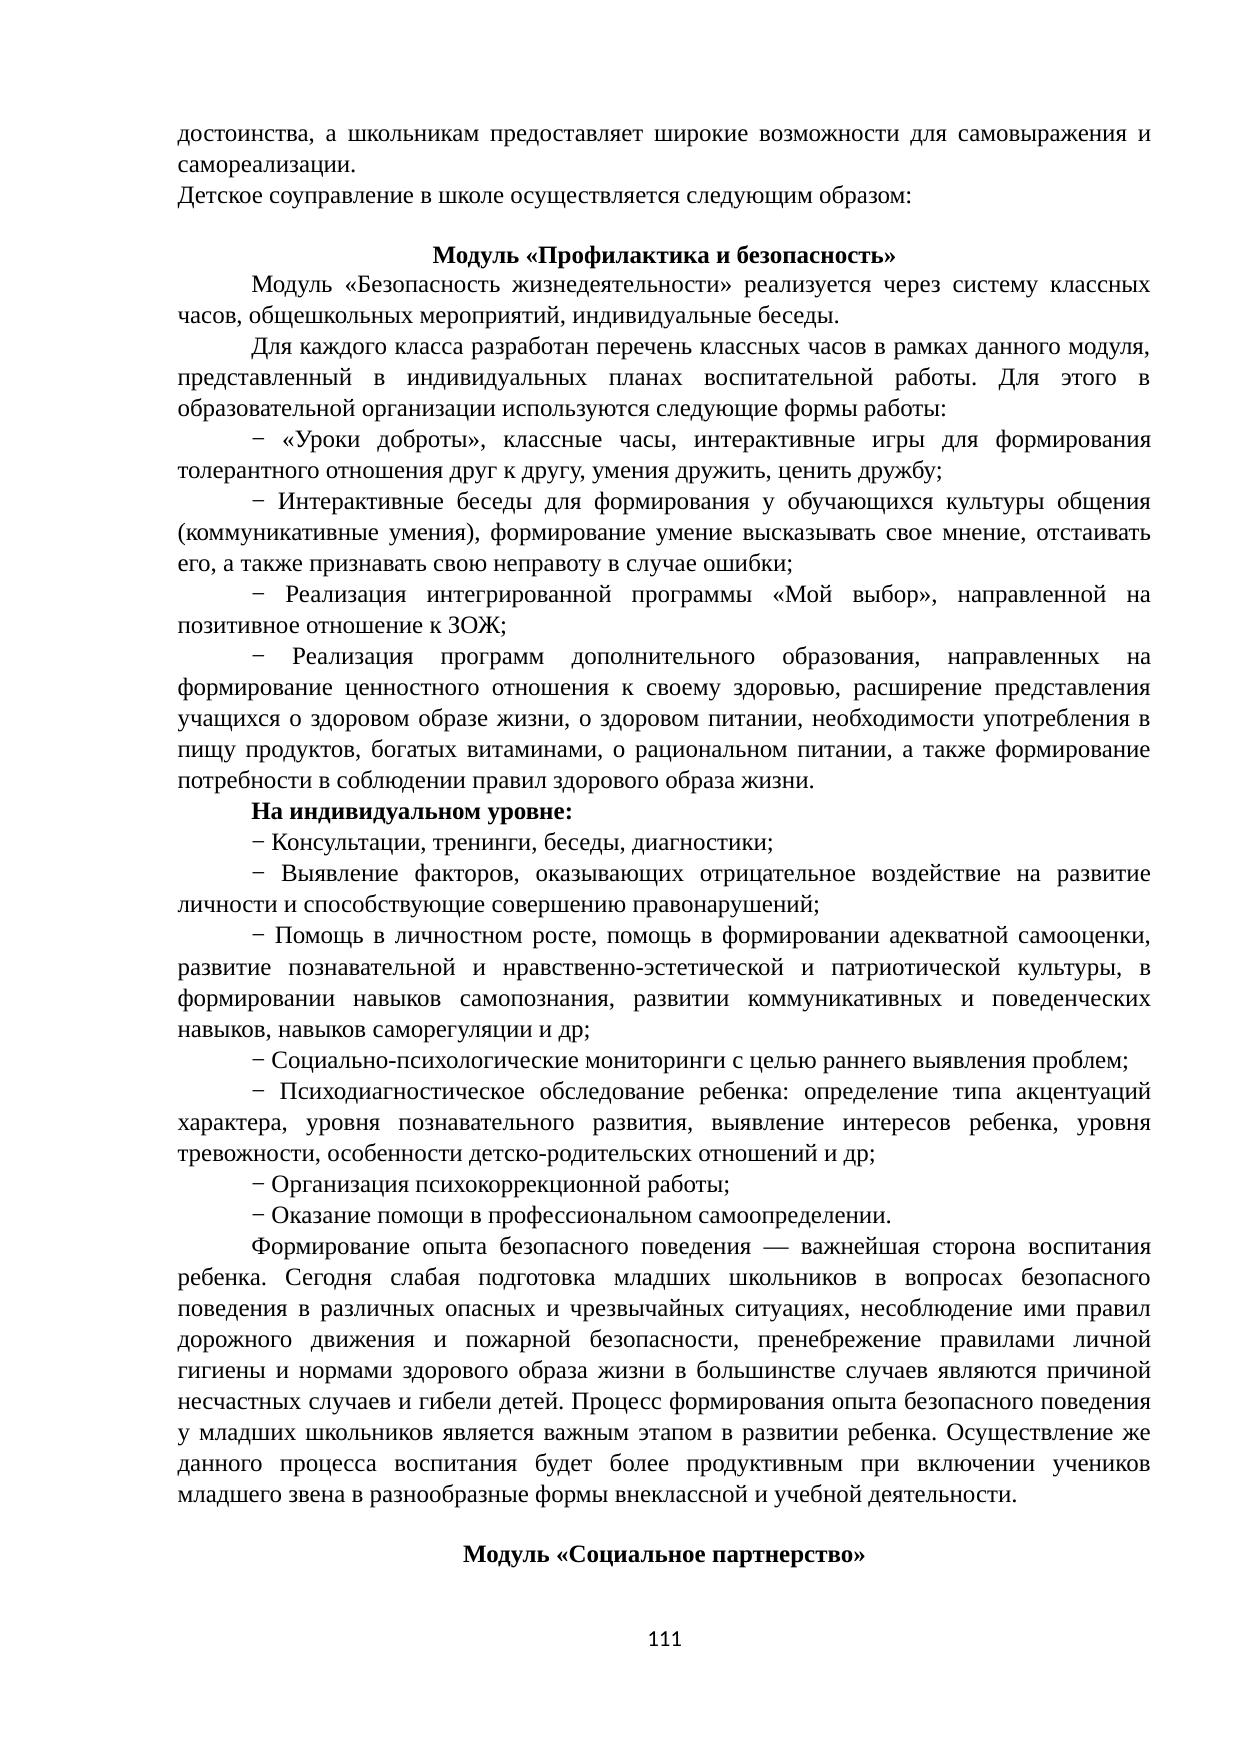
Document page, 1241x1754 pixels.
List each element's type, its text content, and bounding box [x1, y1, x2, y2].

text Модуль «Социальное партнерство» [177, 1539, 1152, 1568]
text − Интерактивные беседы для формирования у обучающихся культуры общения (коммуникативные умения), формирование умение высказывать свое мнение, отстаивать его, а также признавать свою неправоту в случае ошибки; [177, 486, 1152, 577]
text − Выявление факторов, оказывающих отрицательное воздействие на развитие личности и способствующие совершению правонарушений; [177, 858, 1152, 918]
text − Организация психокоррекционной работы; [177, 1169, 1152, 1198]
text − Психодиагностическое обследование ребенка: определение типа акцентуаций характера, уровня познавательного развития, выявление интересов ребенка, уровня тревожности, особенности детско-родительских отношений и др; [177, 1076, 1152, 1167]
text Модуль «Безопасность жизнедеятельности» реализуется через систему классных часов, общешкольных мероприятий, индивидуальные беседы. [177, 269, 1152, 328]
text − Помощь в личностном росте, помощь в формировании адекватной самооценки, развитие познавательной и нравственно-эстетической и патриотической культуры, в формировании навыков самопознания, развитии коммуникативных и поведенческих навыков, навыков саморегуляции и др; [177, 921, 1152, 1042]
text На индивидуальном уровне: [177, 796, 1152, 825]
text Модуль «Профилактика и безопасность» [177, 240, 1152, 269]
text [177, 118, 1152, 178]
text − Социально-психологические мониторинги с целью раннего выявления проблем; [177, 1045, 1152, 1073]
text − Реализация программ дополнительного образования, направленных на формирование ценностного отношения к своему здоровью, расширение представления учащихся о здоровом образе жизни, о здоровом питании, необходимости употребления в пищу продуктов, богатых витаминами, о рациональном питании, а также формирование потребности в соблюдении правил здорового образа жизни. [177, 641, 1152, 794]
text Для каждого класса разработан перечень классных часов в рамках данного модуля, представленный в индивидуальных планах воспитательной работы. Для этого в образовательной организации используются следующие формы работы: [177, 331, 1152, 422]
text Формирование опыта безопасного поведения — важнейшая сторона воспитания ребенка. Сегодня слабая подготовка младших школьников в вопросах безопасного поведения в различных опасных и чрезвычайных ситуациях, несоблюдение ими правил дорожного движения и пожарной безопасности, пренебрежение правилами личной гигиены и нормами здорового образа жизни в большинстве случаев являются причиной несчастных случаев и гибели детей. Процесс формирования опыта безопасного поведения у младших школьников является важным этапом в развитии ребенка. Осуществление же данного процесса воспитания будет более продуктивным при включении учеников младшего звена в разнообразные формы внеклассной и учебной деятельности. [177, 1231, 1152, 1508]
text − Оказание помощи в профессиональном самоопределении. [177, 1200, 1152, 1229]
text − Консультации, тренинги, беседы, диагностики; [177, 827, 1152, 856]
text − «Уроки доброты», классные часы, интерактивные игры для формирования толерантного отношения друг к другу, умения дружить, ценить дружбу; [177, 424, 1152, 484]
text Детское соуправление в школе осуществляется следующим образом: [177, 180, 1152, 209]
text − Реализация интегрированной программы «Мой выбор», направленной на позитивное отношение к ЗОЖ; [177, 579, 1152, 639]
